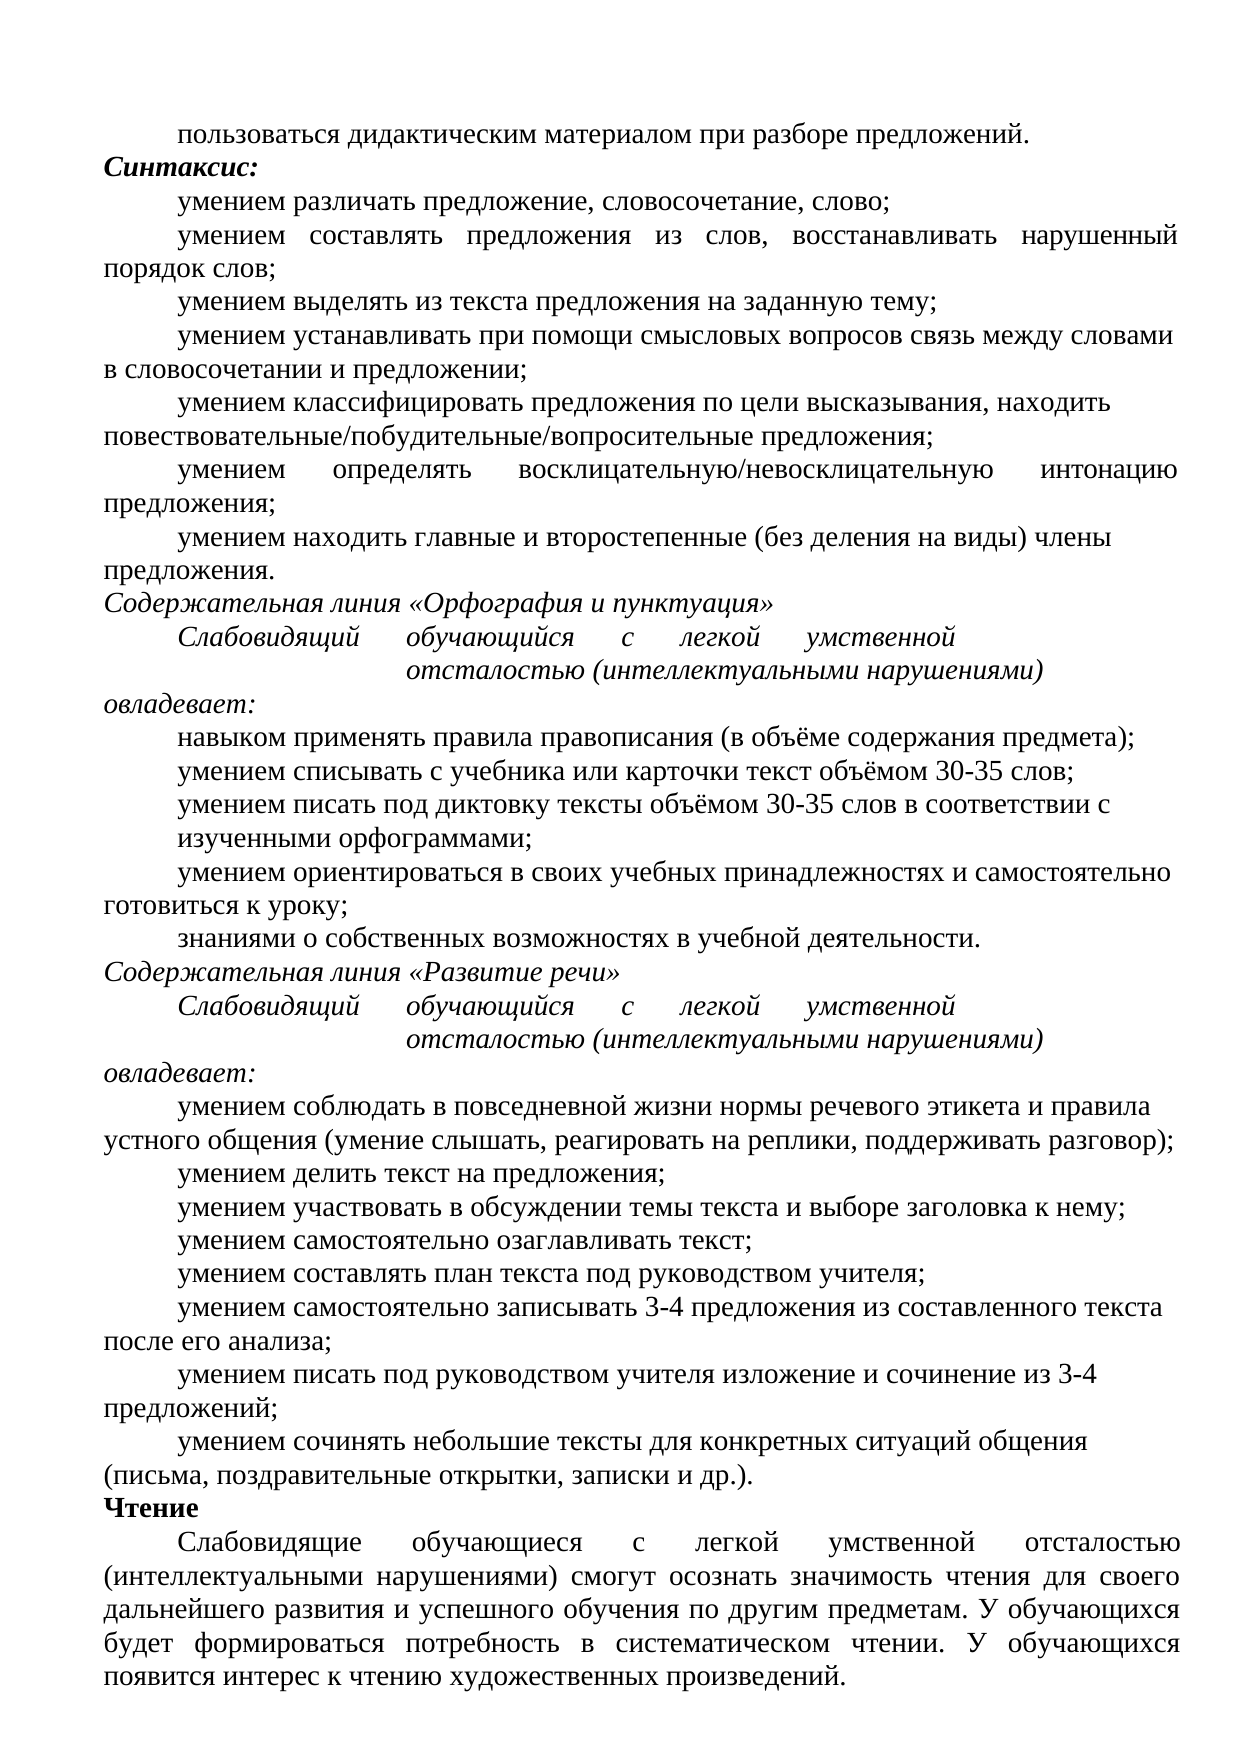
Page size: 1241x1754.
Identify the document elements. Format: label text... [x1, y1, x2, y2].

text Содержательная линия «Орфография и пунктуация» [103, 586, 1209, 619]
subtitle Чтение [103, 1491, 1209, 1524]
text Содержательная линия «Развитие речи» [103, 954, 1209, 988]
text умением составлять предложения из слов, восстанавливать нарушенный порядок слов; [103, 217, 1181, 284]
text умением находить главные и второстепенные (без деления на виды) члены предложения. [103, 519, 1147, 586]
text умением составлять план текста под руководством учителя; [177, 1256, 1209, 1289]
text умением соблюдать в повседневной жизни нормы речевого этикета и правила устного общения (умение слышать, реагировать на реплики, поддерживать разговор); [103, 1088, 1209, 1155]
text умением устанавливать при помощи смысловых вопросов связь между словами в словосочетании и предложении; [103, 317, 1181, 384]
text умением сочинять небольшие тексты для конкретных ситуаций общения (письма, поздравительные открытки, записки и др.). [103, 1423, 1147, 1491]
subtitle Синтаксис: [103, 150, 1209, 183]
text умением писать под руководством учителя изложение и сочинение из 3-4 предложений; [103, 1356, 1147, 1423]
text умением участвовать в обсуждении темы текста и выборе заголовка к нему; умением самостоятельно озаглавливать текст; [177, 1189, 1128, 1256]
text умением делить текст на предложения; [177, 1155, 1209, 1189]
text Слабовидящий обучающийся с легкой умственной отсталостью (интеллектуальными нарушениями) овладевает: [103, 619, 1181, 719]
text умением классифицировать предложения по цели высказывания, находить повествовательные/побудительные/вопросительные предложения; [103, 384, 1147, 452]
text умением ориентироваться в своих учебных принадлежностях и самостоятельно готовиться к уроку; [103, 854, 1209, 921]
text Слабовидящие обучающиеся с легкой умственной отсталостью (интеллектуальными нарушениями) смогут осознать значимость чтения для своего дальнейшего развития и успешного обучения по другим предметам. У обучающихся будет формироваться потребность в систематическом чтении. У обучающихся появится интерес к чтению художественных произведений. [103, 1524, 1181, 1692]
text Слабовидящий обучающийся с легкой умственной отсталостью (интеллектуальными нарушениями) овладевает: [103, 988, 1181, 1088]
text умением самостоятельно записывать 3-4 предложения из составленного текста после его анализа; [103, 1289, 1209, 1356]
text умением выделять из текста предложения на заданную тему; [177, 284, 1209, 317]
text знаниями о собственных возможностях в учебной деятельности. [177, 921, 1209, 954]
text навыком применять правила правописания (в объёме содержания предмета); умением списывать с учебника или карточки текст объёмом 30-35 слов; умением писать под диктовку тексты объёмом 30-35 слов в соответствии с изученными орфограммами; [177, 719, 1147, 854]
text умением определять восклицательную/невосклицательную интонацию предложения; [103, 452, 1181, 519]
text пользоваться дидактическим материалом при разборе предложений. [177, 116, 1209, 149]
text умением различать предложение, словосочетание, слово; [177, 183, 1209, 217]
